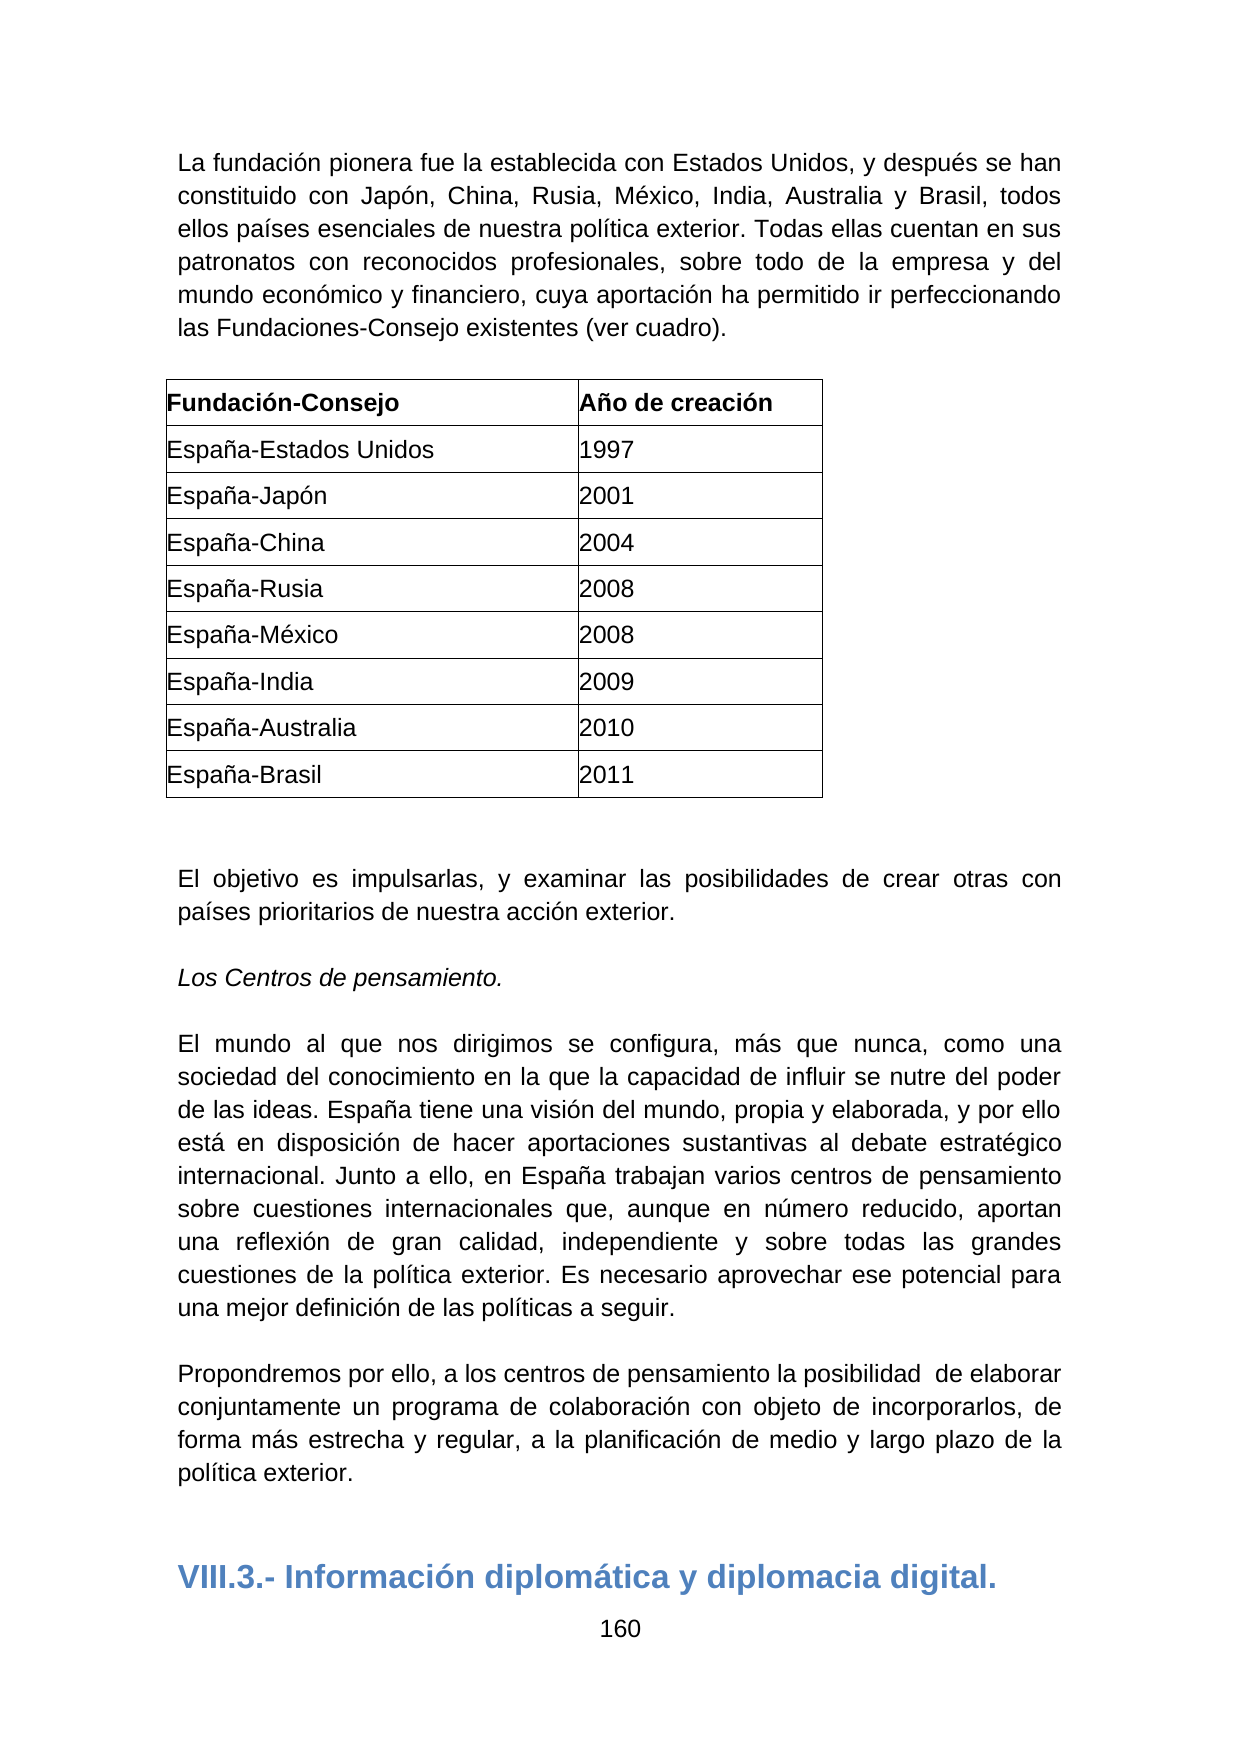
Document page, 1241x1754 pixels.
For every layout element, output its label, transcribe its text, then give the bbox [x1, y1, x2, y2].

text La fundación pionera fue la establecida con Estados Unidos, y después se han constituido con Japón, China, Rusia, México, India, Australia y Brasil, todos ellos países esenciales de nuestra política exterior. Todas ellas cuentan en sus patronatos con reconocidos profesionales, sobre todo de la empresa y del mundo económico y financiero, cuya aportación ha permitido ir perfeccionando las Fundaciones-Consejo existentes (ver cuadro). [177, 148, 1063, 341]
table_header Fundación-Consejo [167, 380, 578, 425]
table_cell 2008 [579, 566, 822, 611]
text El objetivo es impulsarlas, y examinar las posibilidades de crear otras con países prioritarios de nuestra acción exterior. [177, 864, 1063, 926]
table_cell España-China [167, 519, 578, 564]
table_cell 2011 [579, 751, 822, 797]
table_header Año de creación [579, 380, 822, 425]
table_cell 1997 [579, 426, 822, 472]
table_cell España-Rusia [167, 566, 578, 611]
table_cell 2009 [579, 659, 822, 704]
table_cell España-Australia [167, 705, 578, 750]
table_cell España-México [167, 612, 578, 657]
text VIII.3.- Información diplomática y diplomacia digital. [177, 1557, 1063, 1596]
table_cell España-Brasil [167, 751, 578, 797]
text El mundo al que nos dirigimos se configura, más que nunca, como una sociedad del conocimiento en la que la capacidad de influir se nutre del poder de las ideas. España tiene una visión del mundo, propia y elaborada, y por ello está en disposición de hacer aportaciones sustantivas al debate estratégico internacional. Junto a ello, en España trabajan varios centros de pensamiento sobre cuestiones internacionales que, aunque en número reducido, aportan una reflexión de gran calidad, independiente y sobre todas las grandes cuestiones de la política exterior. Es necesario aprovechar ese potencial para una mejor definición de las políticas a seguir. [177, 1029, 1063, 1322]
table_cell 2001 [579, 473, 822, 518]
text Propondremos por ello, a los centros de pensamiento la posibilidad de elaborar conjuntamente un programa de colaboración con objeto de incorporarlos, de forma más estrecha y regular, a la planificación de medio y largo plazo de la política exterior. [177, 1359, 1063, 1487]
table_cell 2010 [579, 705, 822, 750]
table_cell España-India [167, 659, 578, 704]
table_cell 2004 [579, 519, 822, 564]
table_cell 2008 [579, 612, 822, 657]
table_cell España-Japón [167, 473, 578, 518]
table_cell España-Estados Unidos [167, 426, 578, 472]
text Los Centros de pensamiento. [177, 963, 1063, 992]
